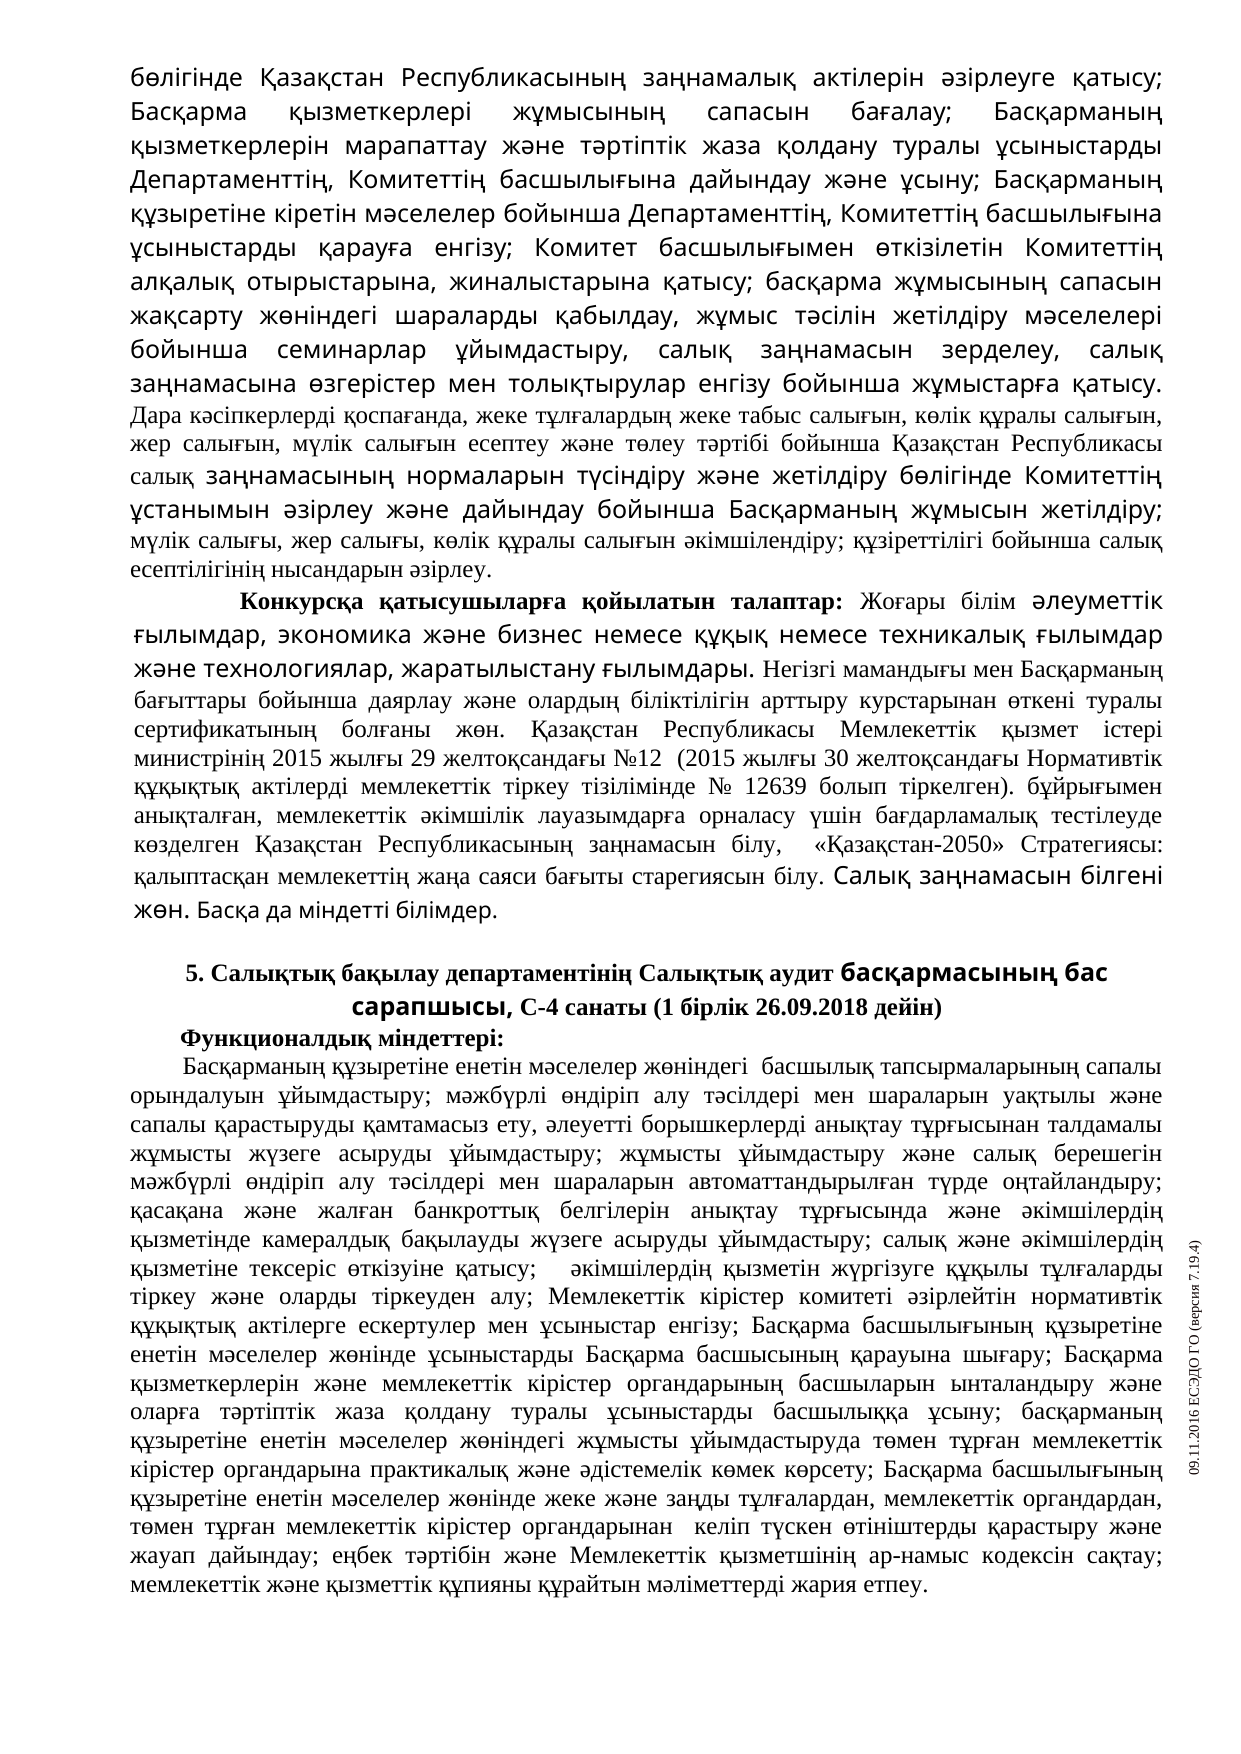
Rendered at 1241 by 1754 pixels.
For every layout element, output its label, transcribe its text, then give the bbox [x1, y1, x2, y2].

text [130, 59, 1163, 583]
text Функционалдық міндеттері: [130, 1023, 1163, 1051]
text Конкурсқа қатысушыларға қойылатын талаптар: Жоғары білім әлеуметтік ғылымдар, экономика және бизнес немесе құқық немесе техникалық ғылымдар және технологиялар, жаратылыстану ғылымдары. Негізгі мамандығы мен Басқарманың бағыттары бойынша даярлау және олардың бiлiктiлігін арттыру курстарынан өткені туралы сертификатының болғаны жөн. Қазақстан Республикасы Мемлекеттік қызмет істері министрінің 2015 жылғы 29 желтоқсандағы №12 (2015 жылғы 30 желтоқсандағы Нормативтік құқықтық актілерді мемлекеттік тіркеу тізілімінде № 12639 болып тіркелген). бұйрығымен анықталған, мемлекеттік әкімшілік лауазымдарға орналасу үшін бағдарламалық тестілеуде көзделген Қазақстан Республикасының заңнамасын білу, «Қазақстан-2050» Стратегиясы: қалыптасқан мемлекеттің жаңа саяси бағыты старегиясын білу. Салық заңнамасын білгені жөн. Басқа да міндетті білімдер. [133, 583, 1163, 926]
text 5. Салықтық бақылау департаментінің Салықтық аудит басқармасының бас сарапшысы, С-4 санаты (1 бірлік 26.09.2018 дейін) [130, 954, 1163, 1023]
text Басқарманың құзыретіне енетін мәселелер жөніндегі басшылық тапсырмаларының сапалы орындалуын ұйымдастыру; мәжбүрлі өндіріп алу тәсілдері мен шараларын уақтылы және сапалы қарастыруды қамтамасыз ету, әлеуетті борышкерлерді анықтау тұрғысынан талдамалы жұмысты жүзеге асыруды ұйымдастыру; жұмысты ұйымдастыру және салық берешегін мәжбүрлі өндіріп алу тәсілдері мен шараларын автоматтандырылған түрде оңтайландыру; қасақана және жалған банкроттық белгілерін анықтау тұрғысында және әкімшілердің қызметінде камералдық бақылауды жүзеге асыруды ұйымдастыру; салық және әкімшілердің қызметіне тексеріс өткізуіне қатысу; әкімшілердің қызметін жүргізуге құқылы тұлғаларды тіркеу және оларды тіркеуден алу; Мемлекеттік кірістер комитеті әзірлейтін нормативтік құқықтық актілерге ескертулер мен ұсыныстар енгізу; Басқарма басшылығының құзыретіне енетін мәселелер жөнінде ұсыныстарды Басқарма басшысының қарауына шығару; Басқарма қызметкерлерін және мемлекеттік кірістер органдарының басшыларын ынталандыру және оларға тәртіптік жаза қолдану туралы ұсыныстарды басшылыққа ұсыну; басқарманың құзыретіне енетін мәселелер жөніндегі жұмысты ұйымдастыруда төмен тұрған мемлекеттік кірістер органдарына практикалық және әдістемелік көмек көрсету; Басқарма басшылығының құзыретіне енетін мәселелер жөнінде жеке және заңды тұлғалардан, мемлекеттік органдардан, төмен тұрған мемлекеттік кірістер органдарынан келіп түскен өтініштерды қарастыру және жауап дайындау; еңбек тәртібін және Мемлекеттік қызметшінің ар-намыс кодексін сақтау; мемлекеттік және қызметтік құпияны құрайтын мәліметтерді жария етпеу. [130, 1051, 1163, 1598]
